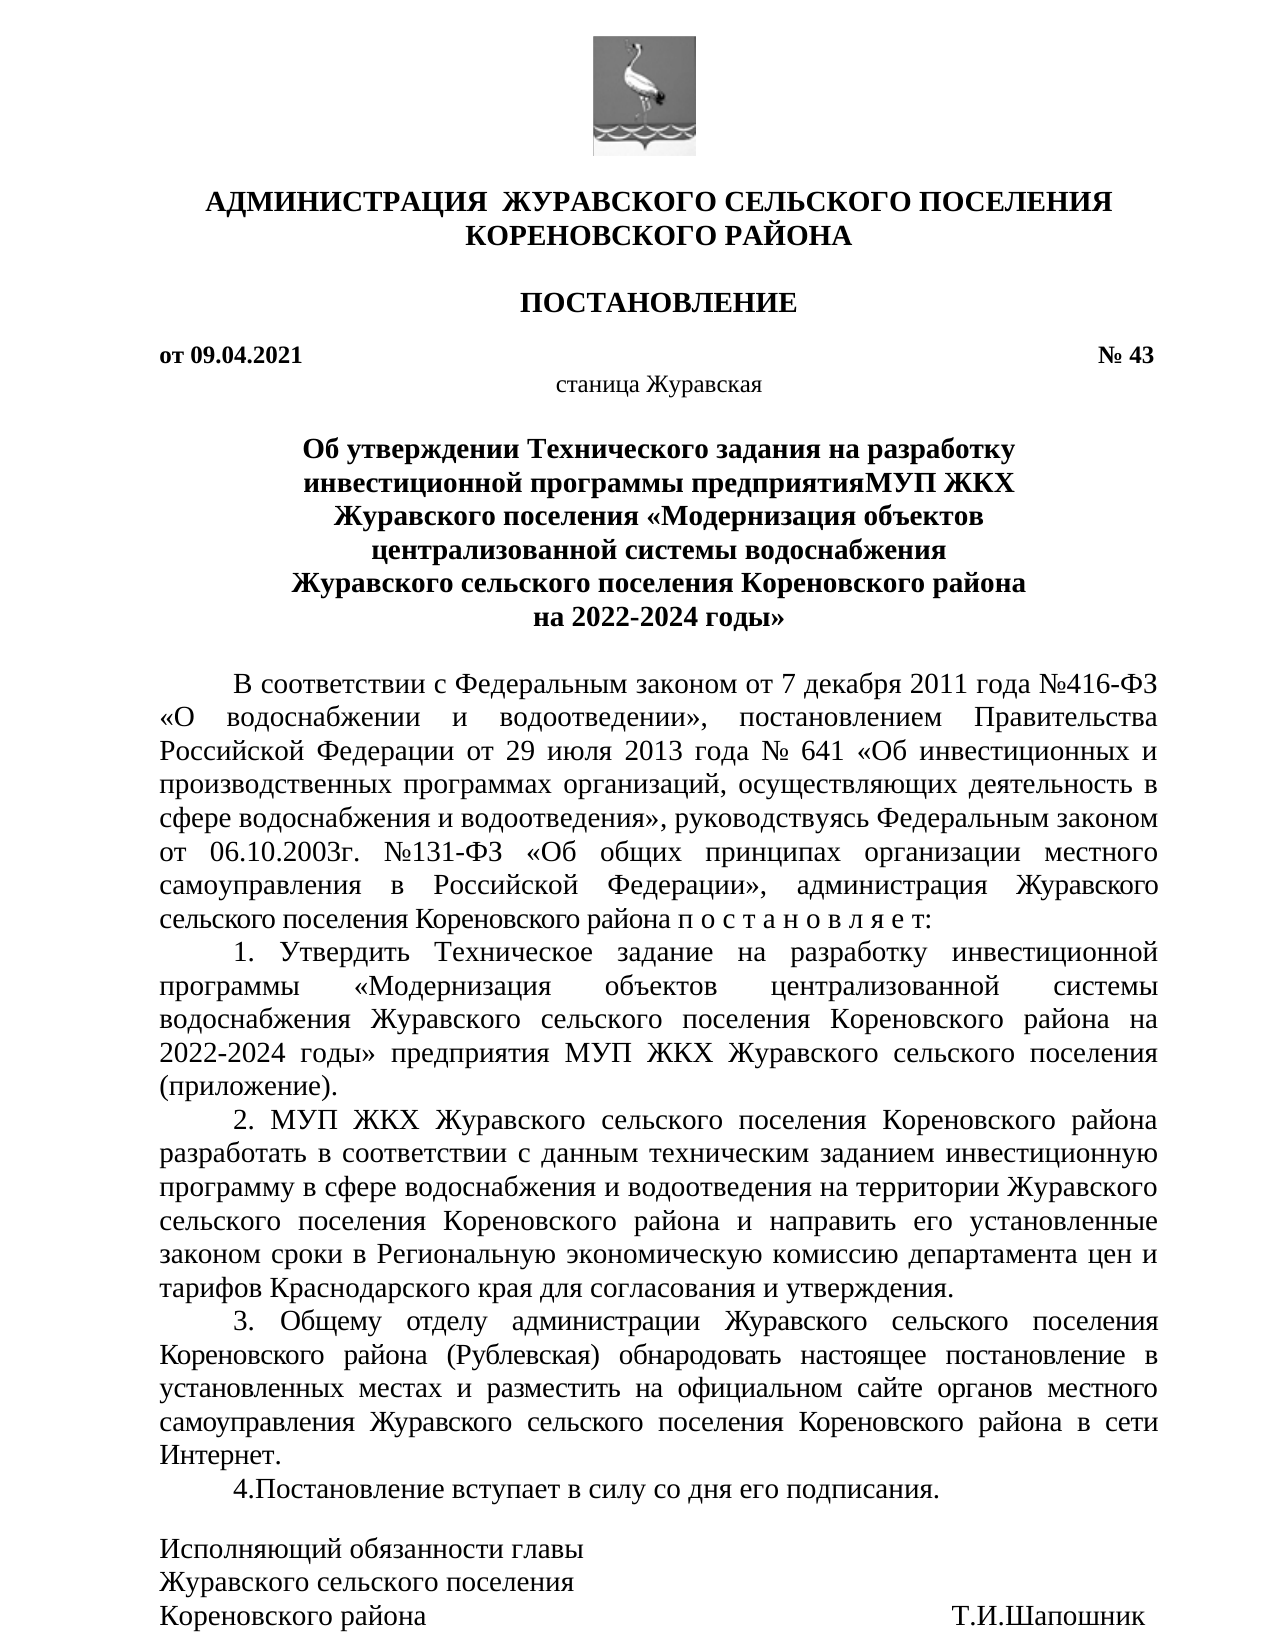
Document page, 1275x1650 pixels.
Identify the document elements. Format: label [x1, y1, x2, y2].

picture [592, 35, 696, 156]
table_header [148, 35, 1170, 1632]
